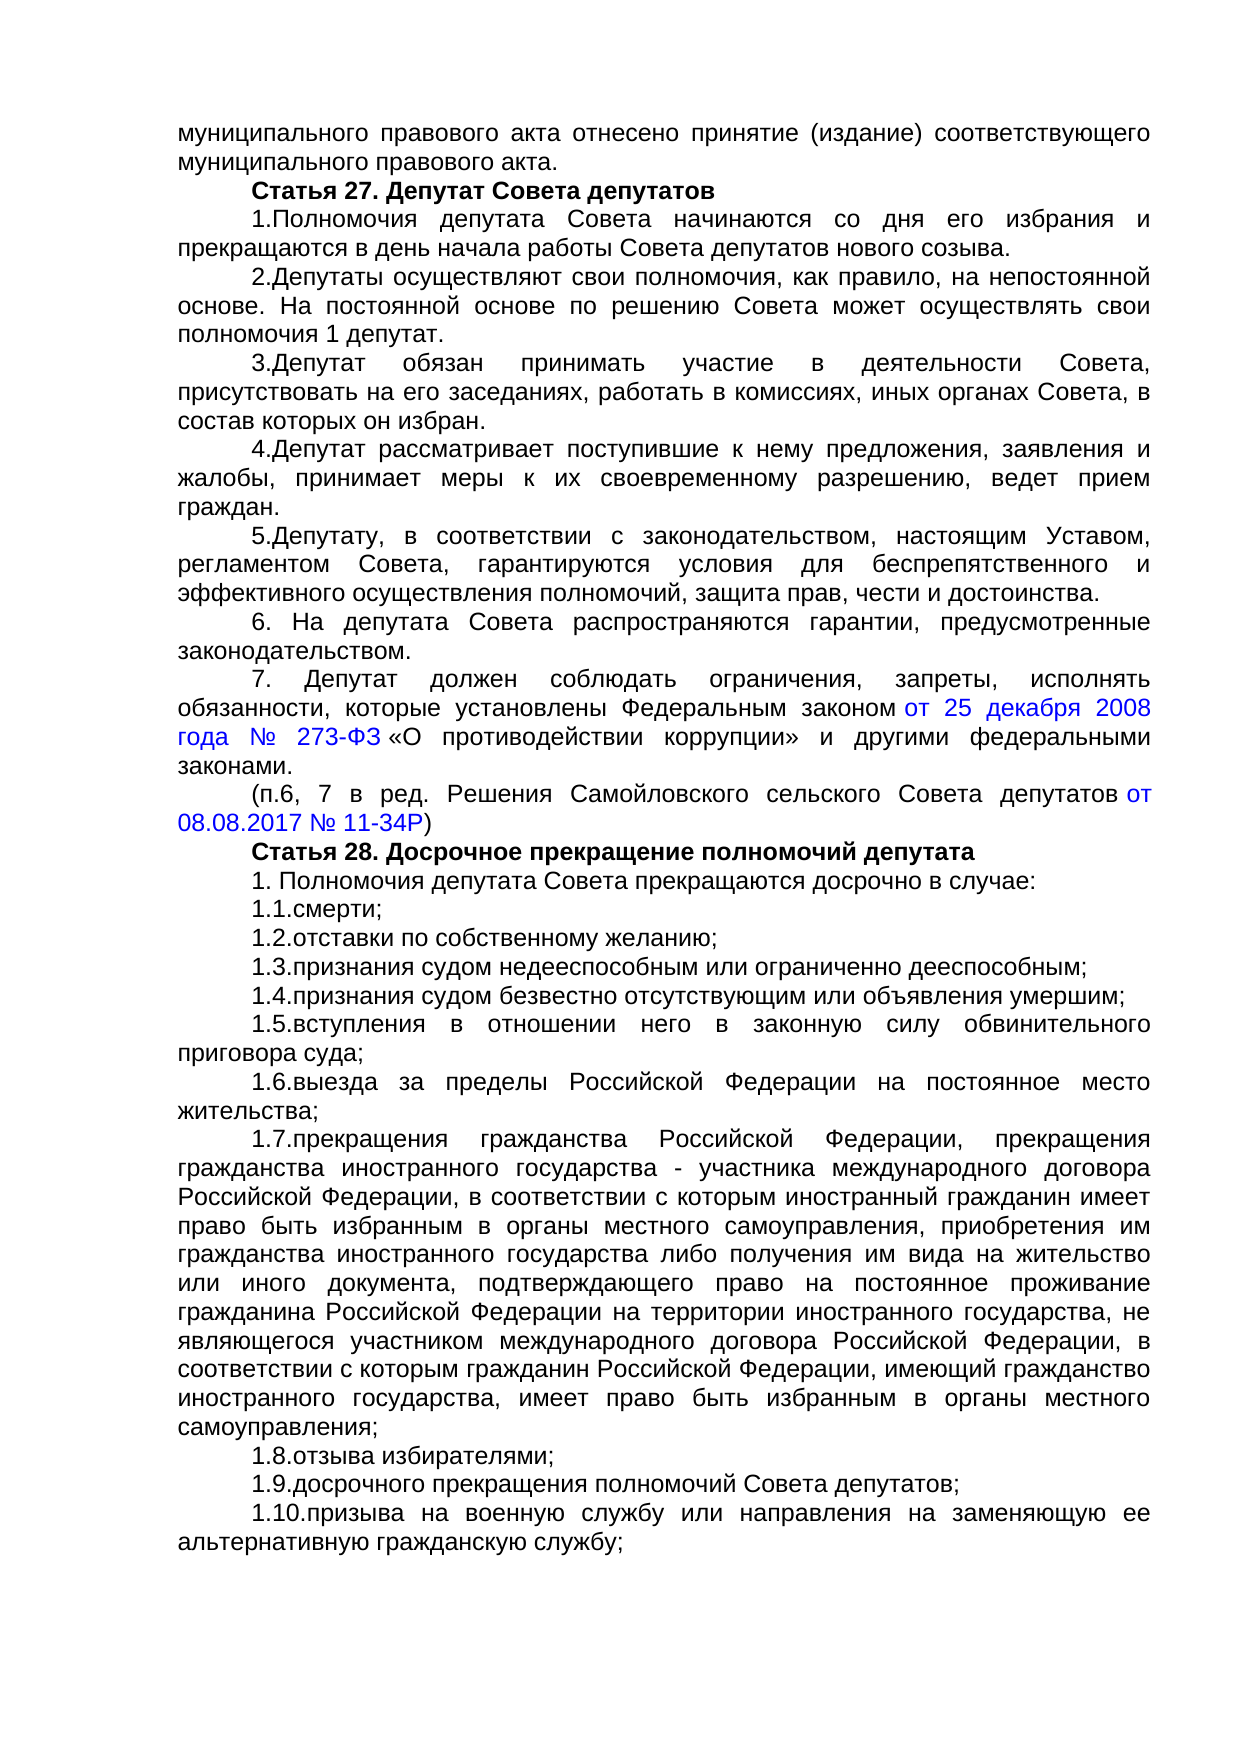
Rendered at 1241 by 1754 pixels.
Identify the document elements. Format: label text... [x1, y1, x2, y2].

text 1.1.смерти; [177, 894, 1152, 923]
text 1.2.отставки по собственному желанию; [177, 923, 1152, 952]
text 6. На депутата Совета распространяются гарантии, предусмотренные законодательством. [177, 607, 1152, 664]
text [177, 118, 1152, 176]
text (п.6, 7 в ред. Решения Самойловского сельского Совета депутатов от 08.08.2017 № 11-34Р) [177, 779, 1152, 837]
text 2.Депутаты осуществляют свои полномочия, как правило, на непостоянной основе. На постоянной основе по решению Совета может осуществлять свои полномочия 1 депутат. [177, 262, 1152, 348]
text 1. Полномочия депутата Совета прекращаются досрочно в случае: [177, 866, 1152, 894]
text 1.9.досрочного прекращения полномочий Совета депутатов; [177, 1469, 1152, 1498]
text 5.Депутату, в соответствии с законодательством, настоящим Уставом, регламентом Совета, гарантируются условия для беспрепятственного и эффективного осуществления полномочий, защита прав, чести и достоинства. [177, 521, 1152, 607]
text 1.7.прекращения гражданства Российской Федерации, прекращения гражданства иностранного государства - участника международного договора Российской Федерации, в соответствии с которым иностранный гражданин имеет право быть избранным в органы местного самоуправления, приобретения им гражданства иностранного государства либо получения им вида на жительство или иного документа, подтверждающего право на постоянное проживание гражданина Российской Федерации на территории иностранного государства, не являющегося участником международного договора Российской Федерации, в соответствии с которым гражданин Российской Федерации, имеющий гражданство иностранного государства, имеет право быть избранным в органы местного самоуправления; [177, 1124, 1152, 1441]
text 4.Депутат рассматривает поступившие к нему предложения, заявления и жалобы, принимает меры к их своевременному разрешению, ведет прием граждан. [177, 434, 1152, 521]
text Статья 27. Депутат Совета депутатов [177, 176, 1152, 204]
text 3.Депутат обязан принимать участие в деятельности Совета, присутствовать на его заседаниях, работать в комиссиях, иных органах Совета, в состав которых он избран. [177, 348, 1152, 434]
text 1.5.вступления в отношении него в законную силу обвинительного приговора суда; [177, 1009, 1152, 1067]
text 1.3.признания судом недееспособным или ограниченно дееспособным; [177, 952, 1152, 981]
text 1.Полномочия депутата Совета начинаются со дня его избрания и прекращаются в день начала работы Совета депутатов нового созыва. [177, 204, 1152, 262]
text 1.6.выезда за пределы Российской Федерации на постоянное место жительства; [177, 1067, 1152, 1124]
text 7. Депутат должен соблюдать ограничения, запреты, исполнять обязанности, которые установлены Федеральным законом от 25 декабря 2008 года № 273-ФЗ «О противодействии коррупции» и другими федеральными законами. [177, 664, 1152, 779]
text Статья 28. Досрочное прекращение полномочий депутата [177, 837, 1152, 866]
text 1.10.призыва на военную службу или направления на заменяющую ее альтернативную гражданскую службу; [177, 1498, 1152, 1556]
text 1.8.отзыва избирателями; [177, 1441, 1152, 1469]
text 1.4.признания судом безвестно отсутствующим или объявления умершим; [177, 981, 1152, 1009]
